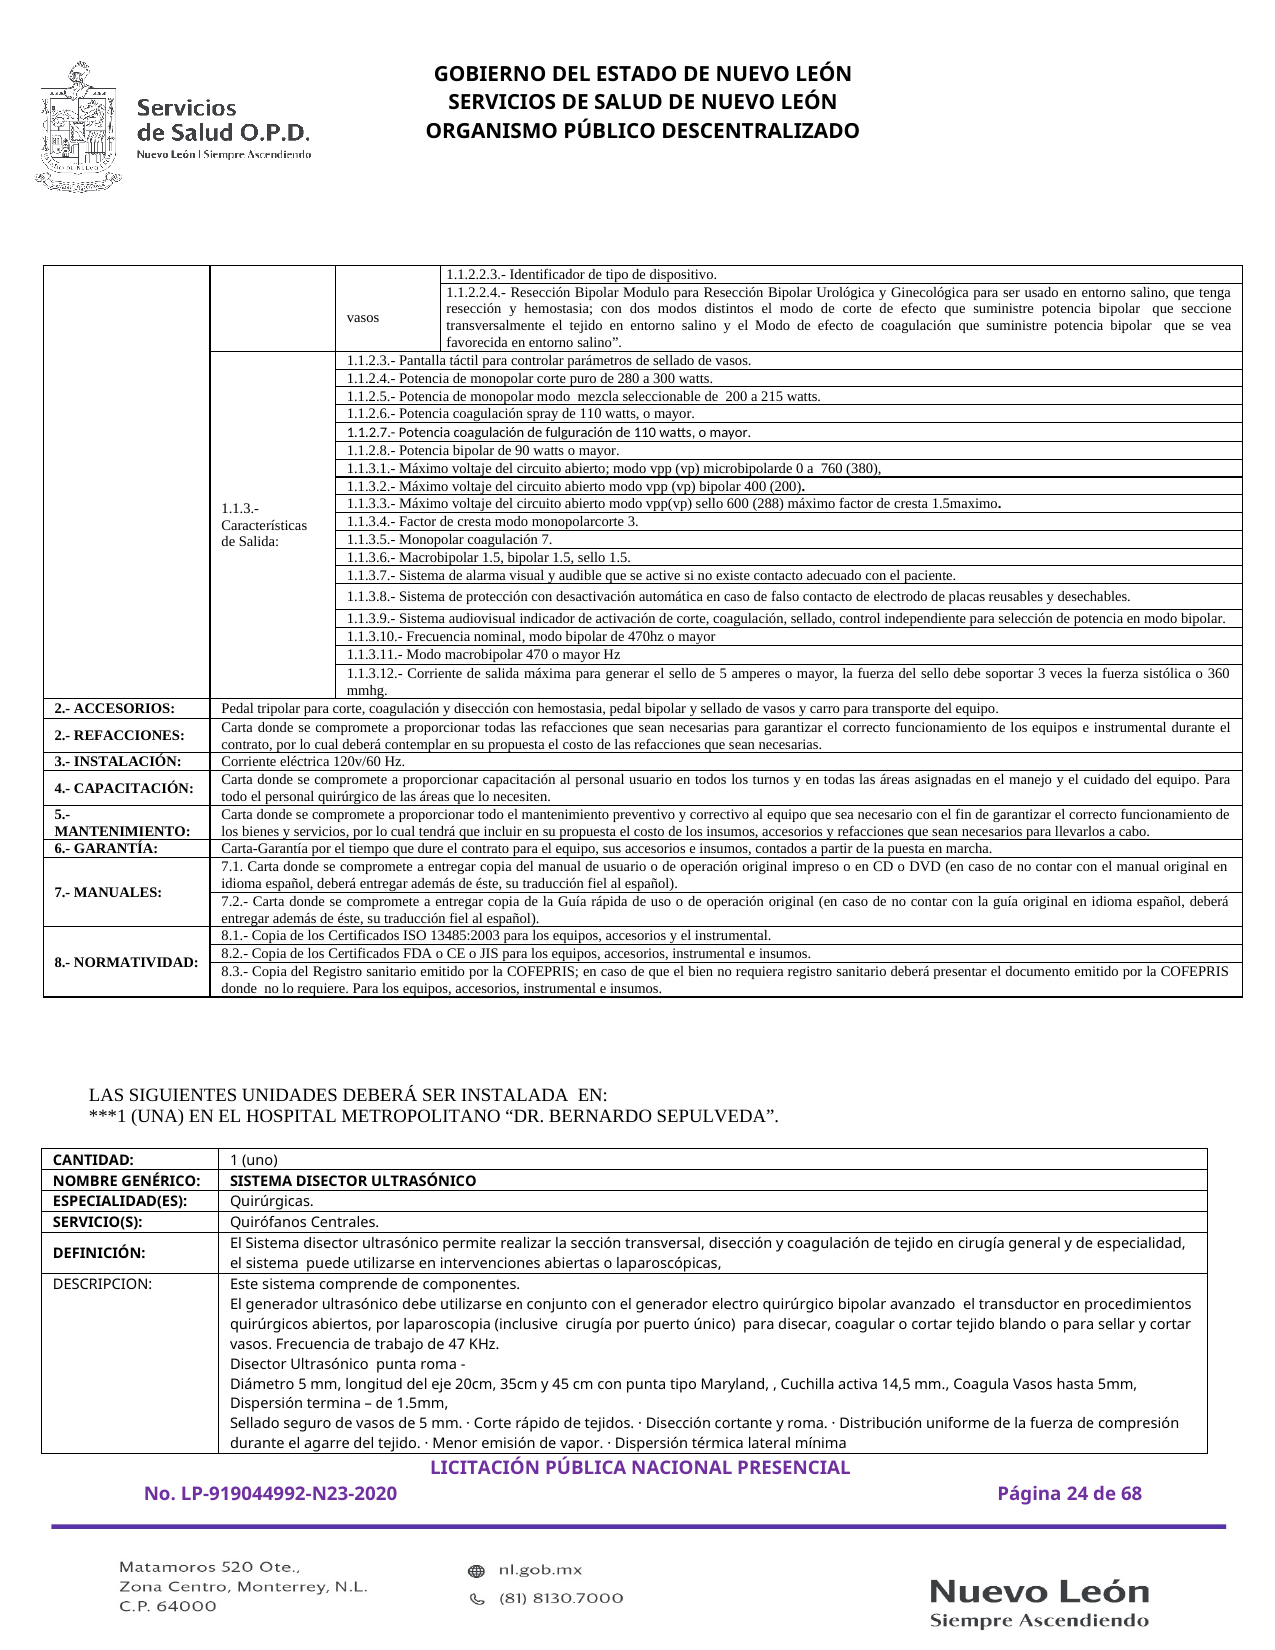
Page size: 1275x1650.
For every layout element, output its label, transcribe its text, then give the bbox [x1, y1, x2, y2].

table_cell 5.- MANTENIMIENTO: [44, 806, 209, 839]
table_cell 1.1.2.7.- Potencia coagulación de fulguración de 110 watts, o mayor. [336, 423, 1242, 441]
table_cell 7.- MANUALES: [44, 858, 209, 926]
table_cell 1.1.3.2.- Máximo voltaje del circuito abierto modo vpp (vp) bipolar 400 (200). [336, 478, 1242, 494]
picture [46, 1519, 1227, 1637]
table_cell 6.- GARANTÍA: [44, 840, 209, 857]
text LAS SIGUIENTES UNIDADES DEBERÁ SER INSTALADA EN: [89, 1084, 1197, 1105]
table_header CANTIDAD: [42, 1149, 218, 1169]
table_cell Carta donde se compromete a proporcionar todo el mantenimiento preventivo y correctivo al equipo que sea necesario con el fin de garantizar el correcto funcionamiento de los bienes y servicios, por lo cual tendrá que incluir en su propuesta el costo de los insumos, accesorios y refacciones que sean necesarios para llevarlos a cabo. [211, 806, 1242, 839]
table_cell 1.1.3.7.- Sistema de alarma visual y audible que se active si no existe contacto adecuado con el paciente. [336, 566, 1242, 583]
table_cell 1.1.3.5.- Monopolar coagulación 7. [336, 531, 1242, 548]
table_cell SISTEMA DISECTOR ULTRASÓNICO [219, 1170, 1207, 1190]
table_cell 1.1.2.2.3.- Identificador de tipo de dispositivo. [441, 266, 1242, 282]
table_cell Quirúrgicas. [219, 1191, 1207, 1211]
table_cell 1.1.2.3.- Pantalla táctil para controlar parámetros de sellado de vasos. [336, 352, 1242, 368]
table_cell 8.3.- Copia del Registro sanitario emitido por la COFEPRIS; en caso de que el bien no requiera registro sanitario deberá presentar el documento emitido por la COFEPRIS donde no lo requiere. Para los equipos, accesorios, instrumental e insumos. [211, 963, 1242, 996]
table_cell SERVICIO(S): [42, 1212, 218, 1232]
table_cell 2.- REFACCIONES: [44, 719, 209, 752]
table_cell 1.1.2.4.- Potencia de monopolar corte puro de 280 a 300 watts. [336, 370, 1242, 386]
table_cell Carta-Garantía por el tiempo que dure el contrato para el equipo, sus accesorios e insumos, contados a partir de la puesta en marcha. [211, 840, 1242, 857]
table_cell 1.1.3.- Características de Salida: [211, 352, 335, 698]
table_cell Quirófanos Centrales. [219, 1212, 1207, 1232]
table_cell 1.1.3.11.- Modo macrobipolar 470 o mayor Hz [336, 646, 1242, 663]
table_cell NOMBRE GENÉRICO: [42, 1170, 218, 1190]
table_cell 7.2.- Carta donde se compromete a entregar copia de la Guía rápida de uso o de operación original (en caso de no contar con la guía original en idioma español, deberá entregar además de éste, su traducción fiel al español). [211, 893, 1242, 926]
table_cell El Sistema disector ultrasónico permite realizar la sección transversal, disección y coagulación de tejido en cirugía general y de especialidad, el sistema puede utilizarse en intervenciones abiertas o laparoscópicas, [219, 1233, 1207, 1273]
table_cell 3.- INSTALACIÓN: [44, 753, 209, 770]
table_cell Carta donde se compromete a proporcionar capacitación al personal usuario en todos los turnos y en todas las áreas asignadas en el manejo y el cuidado del equipo. Para todo el personal quirúrgico de las áreas que lo necesiten. [211, 771, 1242, 804]
table_cell 1.1.3.12.- Corriente de salida máxima para generar el sello de 5 amperes o mayor, la fuerza del sello debe soportar 3 veces la fuerza sistólica o 360 mmhg. [336, 665, 1242, 698]
table_cell 1.1.3.3.- Máximo voltaje del circuito abierto modo vpp(vp) sello 600 (288) máximo factor de cresta 1.5maximo. [336, 495, 1242, 512]
table_cell Este sistema comprende de componentes. El generador ultrasónico debe utilizarse en conjunto con el generador electro quirúrgico bipolar avanzado el transductor en procedimientos quirúrgicos abiertos, por laparoscopia (inclusive cirugía por puerto único) para disecar, coagular o cortar tejido blando o para sellar y cortar vasos. Frecuencia de trabajo de 47 KHz. Disector Ultrasónico punta roma - Diámetro 5 mm, longitud del eje 20cm, 35cm y 45 cm con punta tipo Maryland, , Cuchilla activa 14,5 mm., Coagula Vasos hasta 5mm, Dispersión termina – de 1.5mm, Sellado seguro de vasos de 5 mm. · Corte rápido de tejidos. · Disección cortante y roma. · Distribución uniforme de la fuerza de compresión durante el agarre del tejido. · Menor emisión de vapor. · Dispersión térmica lateral mínima [219, 1274, 1207, 1453]
table_cell 8.1.- Copia de los Certificados ISO 13485:2003 para los equipos, accesorios y el instrumental. [211, 927, 1242, 944]
table_cell Pedal tripolar para corte, coagulación y disección con hemostasia, pedal bipolar y sellado de vasos y carro para transporte del equipo. [211, 699, 1242, 718]
picture [0, 4, 346, 249]
table_cell 1.1.2.2.4.- Resección Bipolar Modulo para Resección Bipolar Urológica y Ginecológica para ser usado en entorno salino, que tenga resección y hemostasia; con dos modos distintos el modo de corte de efecto que suministre potencia bipolar que seccione transversalmente el tejido en entorno salino y el Modo de efecto de coagulación que suministre potencia bipolar que se vea favorecida en entorno salino”. [441, 284, 1242, 351]
text ***1 (UNA) EN EL HOSPITAL METROPOLITANO “DR. BERNARDO SEPULVEDA”. [89, 1105, 1197, 1127]
table_cell 7.1. Carta donde se compromete a entregar copia del manual de usuario o de operación original impreso o en CD o DVD (en caso de no contar con el manual original en idioma español, deberá entregar además de éste, su traducción fiel al español). [211, 858, 1242, 892]
table_cell 1.1.2.8.- Potencia bipolar de 90 watts o mayor. [336, 442, 1242, 458]
table_header 1 (uno) [219, 1149, 1207, 1169]
table_cell 1.1.3.6.- Macrobipolar 1.5, bipolar 1.5, sello 1.5. [336, 549, 1242, 565]
table_cell 1.1.3.8.- Sistema de protección con desactivación automática en caso de falso contacto de electrodo de placas reusables y desechables. [336, 584, 1242, 609]
table_cell 1.1.3.4.- Factor de cresta modo monopolarcorte 3. [336, 513, 1242, 530]
table_cell 2.- ACCESORIOS: [44, 699, 209, 718]
table_cell 1.1.3.1.- Máximo voltaje del circuito abierto; modo vpp (vp) microbipolarde 0 a 760 (380), [336, 460, 1242, 476]
table_cell Corriente eléctrica 120v/60 Hz. [211, 753, 1242, 770]
table_cell 8.- NORMATIVIDAD: [44, 927, 209, 996]
table_cell DESCRIPCION: [42, 1274, 218, 1453]
table_cell 1.1.3.10.- Frecuencia nominal, modo bipolar de 470hz o mayor [336, 628, 1242, 645]
table_cell 4.- CAPACITACIÓN: [44, 771, 209, 804]
table_cell DEFINICIÓN: [42, 1233, 218, 1273]
table_cell 1.1.3.9.- Sistema audiovisual indicador de activación de corte, coagulación, sellado, control independiente para selección de potencia en modo bipolar. [336, 610, 1242, 627]
table_cell 1.1.2.6.- Potencia coagulación spray de 110 watts, o mayor. [336, 405, 1242, 422]
table_cell 8.2.- Copia de los Certificados FDA o CE o JIS para los equipos, accesorios, instrumental e insumos. [211, 945, 1242, 962]
table_cell 1.1.2.5.- Potencia de monopolar modo mezcla seleccionable de 200 a 215 watts. [336, 387, 1242, 404]
table_cell ESPECIALIDAD(ES): [42, 1191, 218, 1211]
table_cell Carta donde se compromete a proporcionar todas las refacciones que sean necesarias para garantizar el correcto funcionamiento de los equipos e instrumental durante el contrato, por lo cual deberá contemplar en su propuesta el costo de las refacciones que sean necesarias. [211, 719, 1242, 752]
